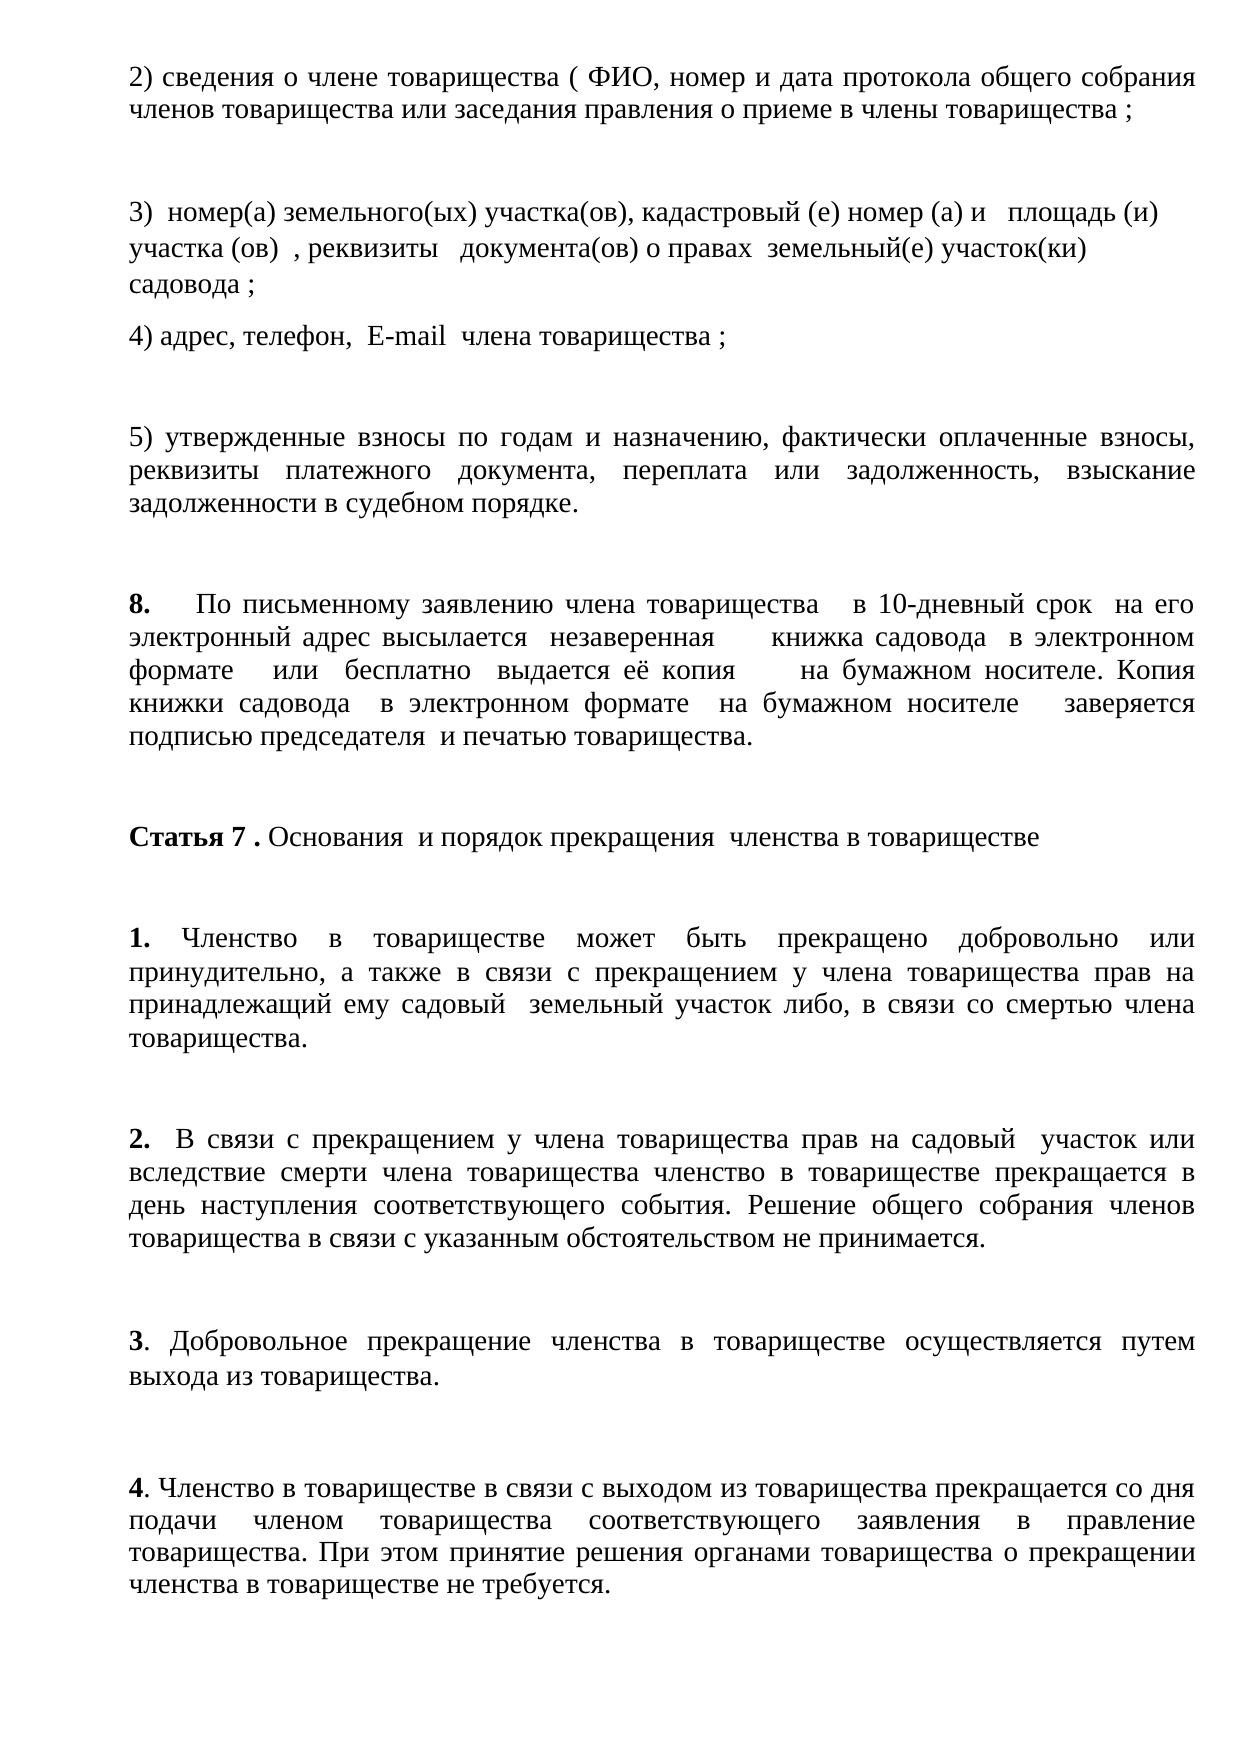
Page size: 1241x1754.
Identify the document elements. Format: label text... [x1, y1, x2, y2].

text 3) номер(а) земельного(ых) участка(ов), кадастровый (е) номер (а) и площадь (и) участка (ов) , реквизиты документа(ов) о правах земельный(е) участок(ки) садовода ; [128, 194, 1203, 299]
text 4) адрес, телефон, E-mail члена товарищества ; [128, 319, 1196, 352]
text 3. Добровольное прекращение членства в товариществе осуществляется путем выхода из товарищества. [128, 1322, 1196, 1393]
text 1. Членство в товариществе может быть прекращено добровольно или принудительно, а также в связи с прекращением у члена товарищества прав на принадлежащий ему садовый земельный участок либо, в связи со смертью члена товарищества. [128, 922, 1196, 1054]
text 8. По письменному заявлению члена товарищества в 10-дневный срок на его электронный адрес высылается незаверенная книжка садовода в электронном формате или бесплатно выдается её копия на бумажном носителе. Копия книжки садовода в электронном формате на бумажном носителе заверяется подписью председателя и печатью товарищества. [128, 587, 1196, 752]
text 2. В связи с прекращением у члена товарищества прав на садовый участок или вследствие смерти члена товарищества членство в товариществе прекращается в день наступления соответствующего события. Решение общего собрания членов товарищества в связи с указанным обстоятельством не принимается. [128, 1122, 1196, 1254]
text 5) утвержденные взносы по годам и назначению, фактически оплаченные взносы, реквизиты платежного документа, переплата или задолженность, взыскание задолженности в судебном порядке. [128, 420, 1196, 519]
text 4. Членство в товариществе в связи с выходом из товарищества прекращается со дня подачи членом товарищества соответствующего заявления в правление товарищества. При этом принятие решения органами товарищества о прекращении членства в товариществе не требуется. [128, 1472, 1196, 1599]
text Статья 7 . Основания и порядок прекращения членства в товариществе [128, 820, 1196, 853]
text 2) сведения о члене товарищества ( ФИО, номер и дата протокола общего собрания членов товарищества или заседания правления о приеме в члены товарищества ; [128, 59, 1196, 126]
